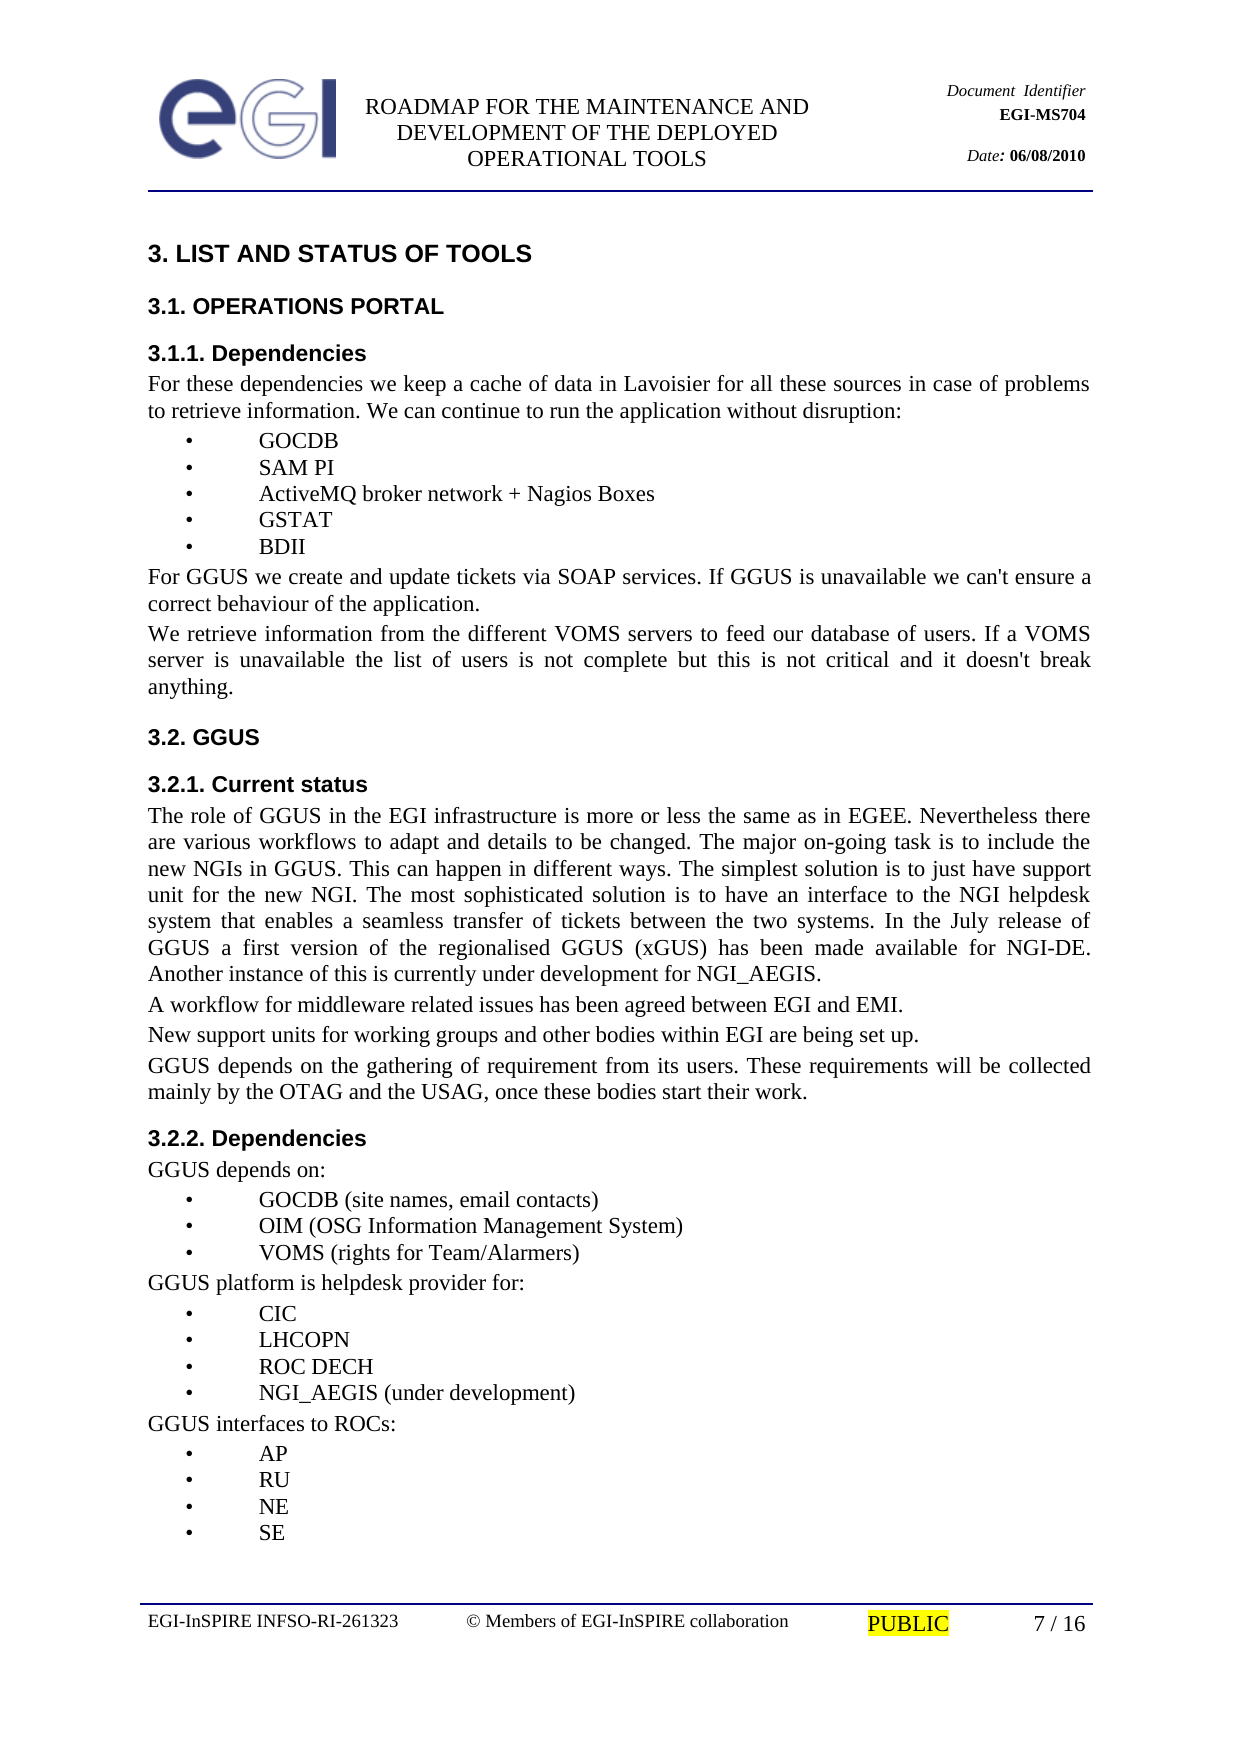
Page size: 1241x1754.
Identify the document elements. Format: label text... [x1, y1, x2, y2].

list VOMS (rights for Team/Alarmers) [185, 1239, 1093, 1265]
text A workflow for middleware related issues has been agreed between EGI and EMI. [148, 991, 1093, 1017]
list BDII [185, 533, 1093, 559]
subtitle Dependencies [148, 340, 1093, 366]
list NE [185, 1493, 1093, 1519]
list AP [185, 1440, 1093, 1466]
list ActiveMQ broker network + Nagios Boxes [185, 480, 1093, 506]
text GGUS depends on: [148, 1156, 1093, 1182]
picture [159, 79, 336, 159]
text The role of GGUS in the EGI infrastructure is more or less the same as in EGEE. Nevertheless there are various workflows to adapt and details to be changed. The major on-going task is to include the new NGIs in GGUS. This can happen in different ways. The simplest solution is to just have support unit for the new NGI. The most sophisticated solution is to have an interface to the NGI helpdesk system that enables a seamless transfer of tickets between the two systems. In the July release of GGUS a first version of the regionalised GGUS (xGUS) has been made available for NGI-DE. Another instance of this is currently under development for NGI_AEGIS. [148, 802, 1093, 986]
list ROC DECH [185, 1353, 1093, 1379]
subtitle Operations Portal [148, 293, 1093, 319]
subtitle List and status of tools [148, 239, 1093, 268]
text GGUS interfaces to ROCs: [148, 1409, 1093, 1436]
text GGUS platform is helpdesk provider for: [148, 1269, 1093, 1296]
text New support units for working groups and other bodies within EGI are being set up. [148, 1021, 1093, 1047]
subtitle Dependencies [148, 1125, 1093, 1152]
list SE [185, 1519, 1093, 1546]
subtitle GGUS [148, 724, 1093, 751]
list NGI_AEGIS (under development) [185, 1379, 1093, 1405]
list LHCOPN [185, 1326, 1093, 1353]
list OIM (OSG Information Management System) [185, 1213, 1093, 1239]
text GGUS depends on the gathering of requirement from its users. These requirements will be collected mainly by the OTAG and the USAG, once these bodies start their work. [148, 1052, 1093, 1104]
text We retrieve information from the different VOMS servers to feed our database of users. If a VOMS server is unavailable the list of users is not complete but this is not critical and it doesn't break anything. [148, 620, 1093, 699]
list RU [185, 1466, 1093, 1493]
text For these dependencies we keep a cache of data in Lavoisier for all these sources in case of problems to retrieve information. We can continue to run the application without disruption: [148, 371, 1093, 423]
subtitle Current status [148, 771, 1093, 798]
list GSTAT [185, 506, 1093, 533]
text For GGUS we create and update tickets via SOAP services. If GGUS is unavailable we can't ensure a correct behaviour of the application. [148, 563, 1093, 616]
list SAM PI [185, 454, 1093, 480]
list GOCDB [185, 427, 1093, 454]
list GOCDB (site names, email contacts) [185, 1186, 1093, 1213]
list CIC [185, 1300, 1093, 1326]
